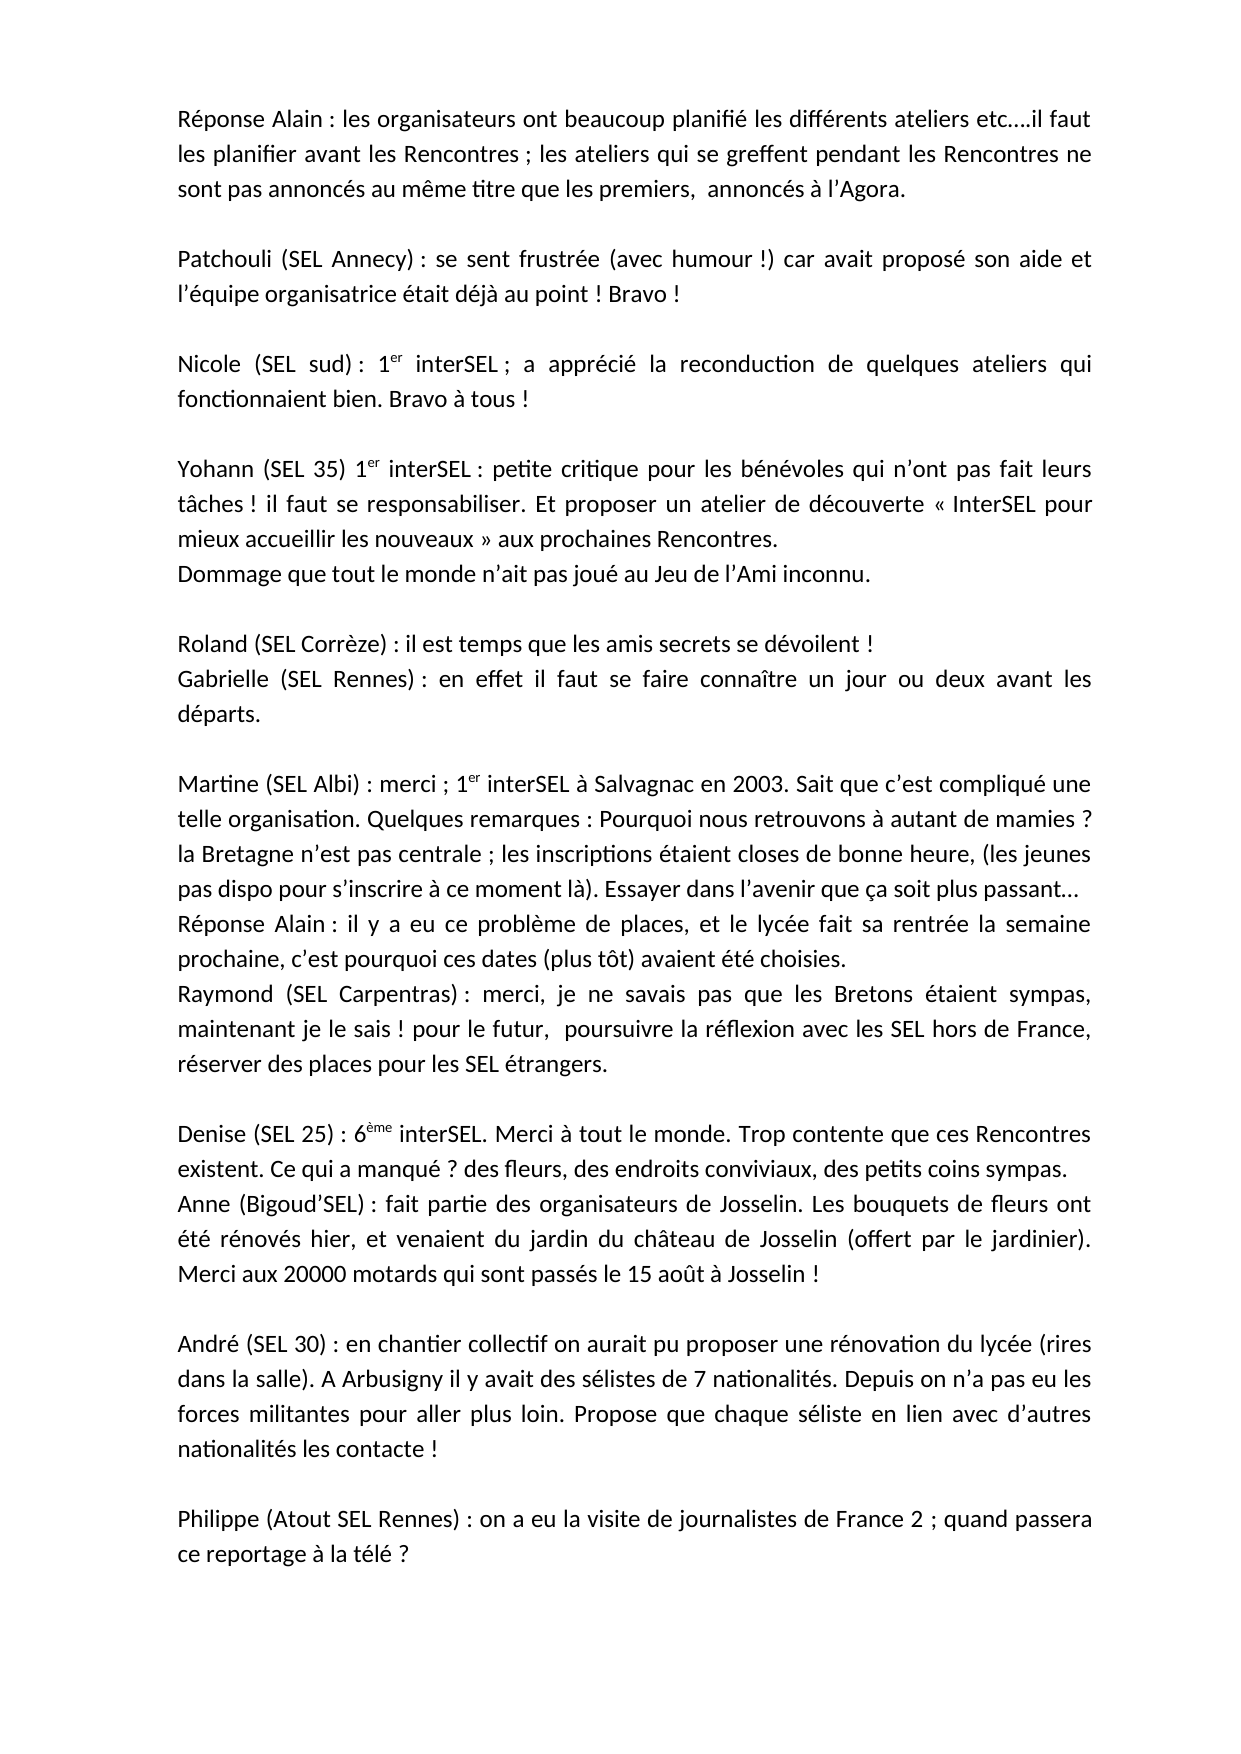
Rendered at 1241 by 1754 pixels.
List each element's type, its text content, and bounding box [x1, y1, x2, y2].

list Dommage que tout le monde n’ait pas joué au Jeu de l’Ami inconnu. [177, 558, 1093, 589]
list Yohann (SEL 35) 1er interSEL : petite critique pour les bénévoles qui n’ont pas fait leurs tâches ! il faut se responsabiliser. Et proposer un atelier de découverte « InterSEL pour mieux accueillir les nouveaux » aux prochaines Rencontres. [177, 453, 1093, 554]
list Gabrielle (SEL Rennes) : en effet il faut se faire connaître un jour ou deux avant les départs. [177, 663, 1093, 729]
list Philippe (Atout SEL Rennes) : on a eu la visite de journalistes de France 2 ; quand passera ce reportage à la télé ? [177, 1503, 1093, 1569]
list Martine (SEL Albi) : merci ; 1er interSEL à Salvagnac en 2003. Sait que c’est compliqué une telle organisation. Quelques remarques : Pourquoi nous retrouvons à autant de mamies ? la Bretagne n’est pas centrale ; les inscriptions étaient closes de bonne heure, (les jeunes pas dispo pour s’inscrire à ce moment là). Essayer dans l’avenir que ça soit plus passant… [177, 768, 1093, 904]
list Réponse Alain : il y a eu ce problème de places, et le lycée fait sa rentrée la semaine prochaine, c’est pourquoi ces dates (plus tôt) avaient été choisies. [177, 908, 1093, 974]
list Roland (SEL Corrèze) : il est temps que les amis secrets se dévoilent ! [177, 628, 1093, 659]
list André (SEL 30) : en chantier collectif on aurait pu proposer une rénovation du lycée (rires dans la salle). A Arbusigny il y avait des sélistes de 7 nationalités. Depuis on n’a pas eu les forces militantes pour aller plus loin. Propose que chaque séliste en lien avec d’autres nationalités les contacte ! [177, 1328, 1093, 1464]
list Nicole (SEL sud) : 1er interSEL ; a apprécié la reconduction de quelques ateliers qui fonctionnaient bien. Bravo à tous ! [177, 348, 1093, 414]
list Patchouli (SEL Annecy) : se sent frustrée (avec humour !) car avait proposé son aide et l’équipe organisatrice était déjà au point ! Bravo ! [177, 243, 1093, 309]
list Anne (Bigoud’SEL) : fait partie des organisateurs de Josselin. Les bouquets de fleurs ont été rénovés hier, et venaient du jardin du château de Josselin (offert par le jardinier). Merci aux 20000 motards qui sont passés le 15 août à Josselin ! [177, 1188, 1093, 1289]
list Denise (SEL 25) : 6ème interSEL. Merci à tout le monde. Trop contente que ces Rencontres existent. Ce qui a manqué ? des fleurs, des endroits conviviaux, des petits coins sympas. [177, 1118, 1093, 1184]
list Réponse Alain : les organisateurs ont beaucoup planifié les différents ateliers etc….il faut les planifier avant les Rencontres ; les ateliers qui se greffent pendant les Rencontres ne sont pas annoncés au même titre que les premiers, annoncés à l’Agora. [177, 103, 1093, 204]
list Raymond (SEL Carpentras) : merci, je ne savais pas que les Bretons étaient sympas, maintenant je le sais ! pour le futur, poursuivre la réflexion avec les SEL hors de France, réserver des places pour les SEL étrangers. [177, 978, 1093, 1079]
